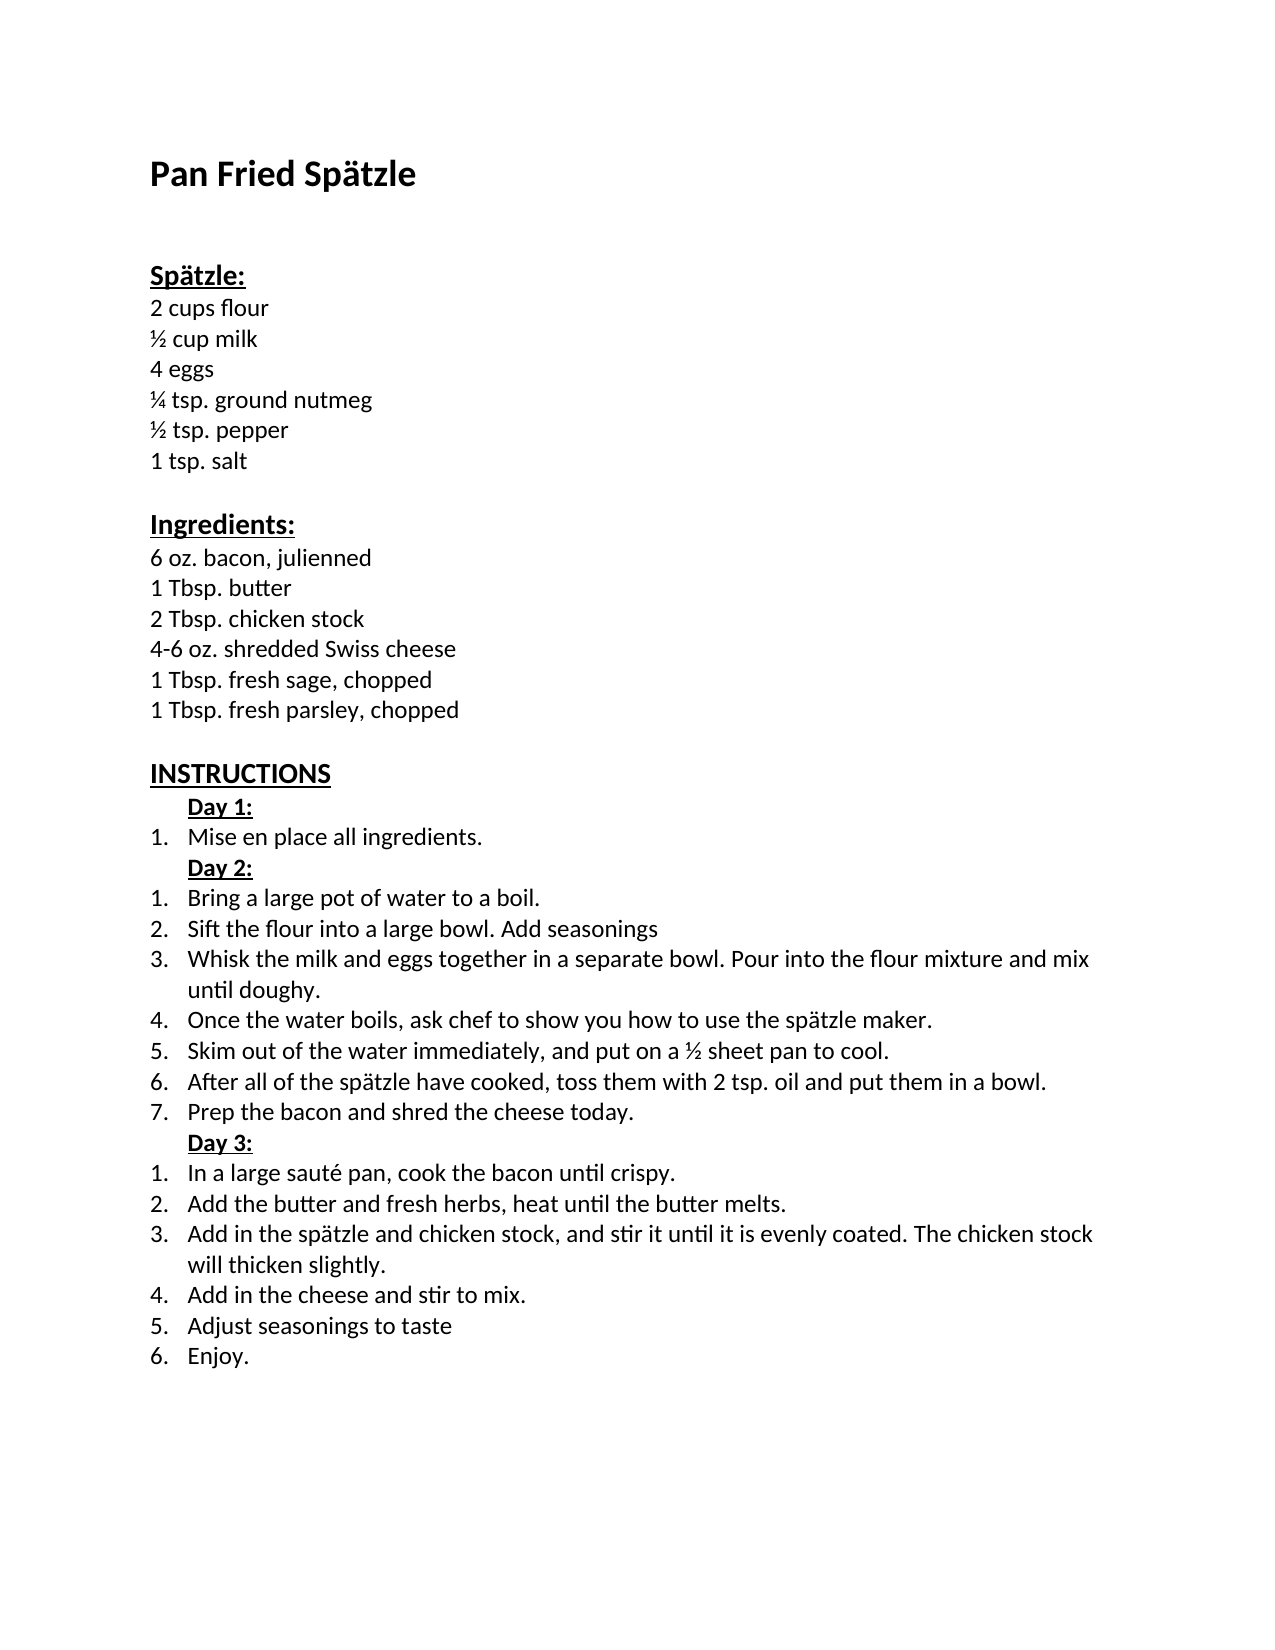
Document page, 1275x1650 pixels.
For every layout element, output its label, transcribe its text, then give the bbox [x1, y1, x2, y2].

list Mise en place all ingredients. [150, 822, 1125, 852]
text ½ cup milk [150, 323, 1125, 353]
list Add in the cheese and stir to mix. [150, 1279, 1125, 1310]
text Ingredients: [150, 506, 1125, 542]
text 4 eggs [150, 353, 1125, 384]
list Whisk the milk and eggs together in a separate bowl. Pour into the flour mixture and mix until doughy. [150, 944, 1125, 1005]
list Enjoy. [150, 1340, 1125, 1371]
list Add in the spätzle and chicken stock, and stir it until it is evenly coated. The chicken stock will thicken slightly. [150, 1218, 1125, 1279]
list Bring a large pot of water to a boil. [150, 883, 1125, 913]
list Add the butter and fresh herbs, heat until the butter melts. [150, 1188, 1125, 1218]
list Prep the bacon and shred the cheese today. [150, 1096, 1125, 1127]
text 4-6 oz. shredded Swiss cheese [150, 633, 1125, 664]
text ½ tsp. pepper [150, 414, 1125, 445]
text 1 Tbsp. fresh parsley, chopped [150, 694, 1125, 725]
text Pan Fried Spätzle [150, 150, 1125, 196]
text Spätzle: [150, 257, 1125, 292]
list Day 2: [187, 852, 1125, 883]
list Once the water boils, ask chef to show you how to use the spätzle maker. [150, 1005, 1125, 1035]
list Skim out of the water immediately, and put on a ½ sheet pan to cool. [150, 1035, 1125, 1066]
text 1 tsp. salt [150, 445, 1125, 476]
text 1 Tbsp. fresh sage, chopped [150, 664, 1125, 694]
text 2 cups flour [150, 292, 1125, 323]
text 2 Tbsp. chicken stock [150, 603, 1125, 633]
text 6 oz. bacon, julienned [150, 542, 1125, 572]
text ¼ tsp. ground nutmeg [150, 384, 1125, 414]
list Adjust seasonings to taste [150, 1310, 1125, 1340]
list Day 3: [187, 1127, 1125, 1157]
list After all of the spätzle have cooked, toss them with 2 tsp. oil and put them in a bowl. [150, 1066, 1125, 1096]
text INSTRUCTIONS [150, 755, 1125, 791]
text 1 Tbsp. butter [150, 572, 1125, 603]
list In a large sauté pan, cook the bacon until crispy. [150, 1157, 1125, 1188]
list Day 1: [187, 791, 1125, 822]
list Sift the flour into a large bowl. Add seasonings [150, 913, 1125, 944]
